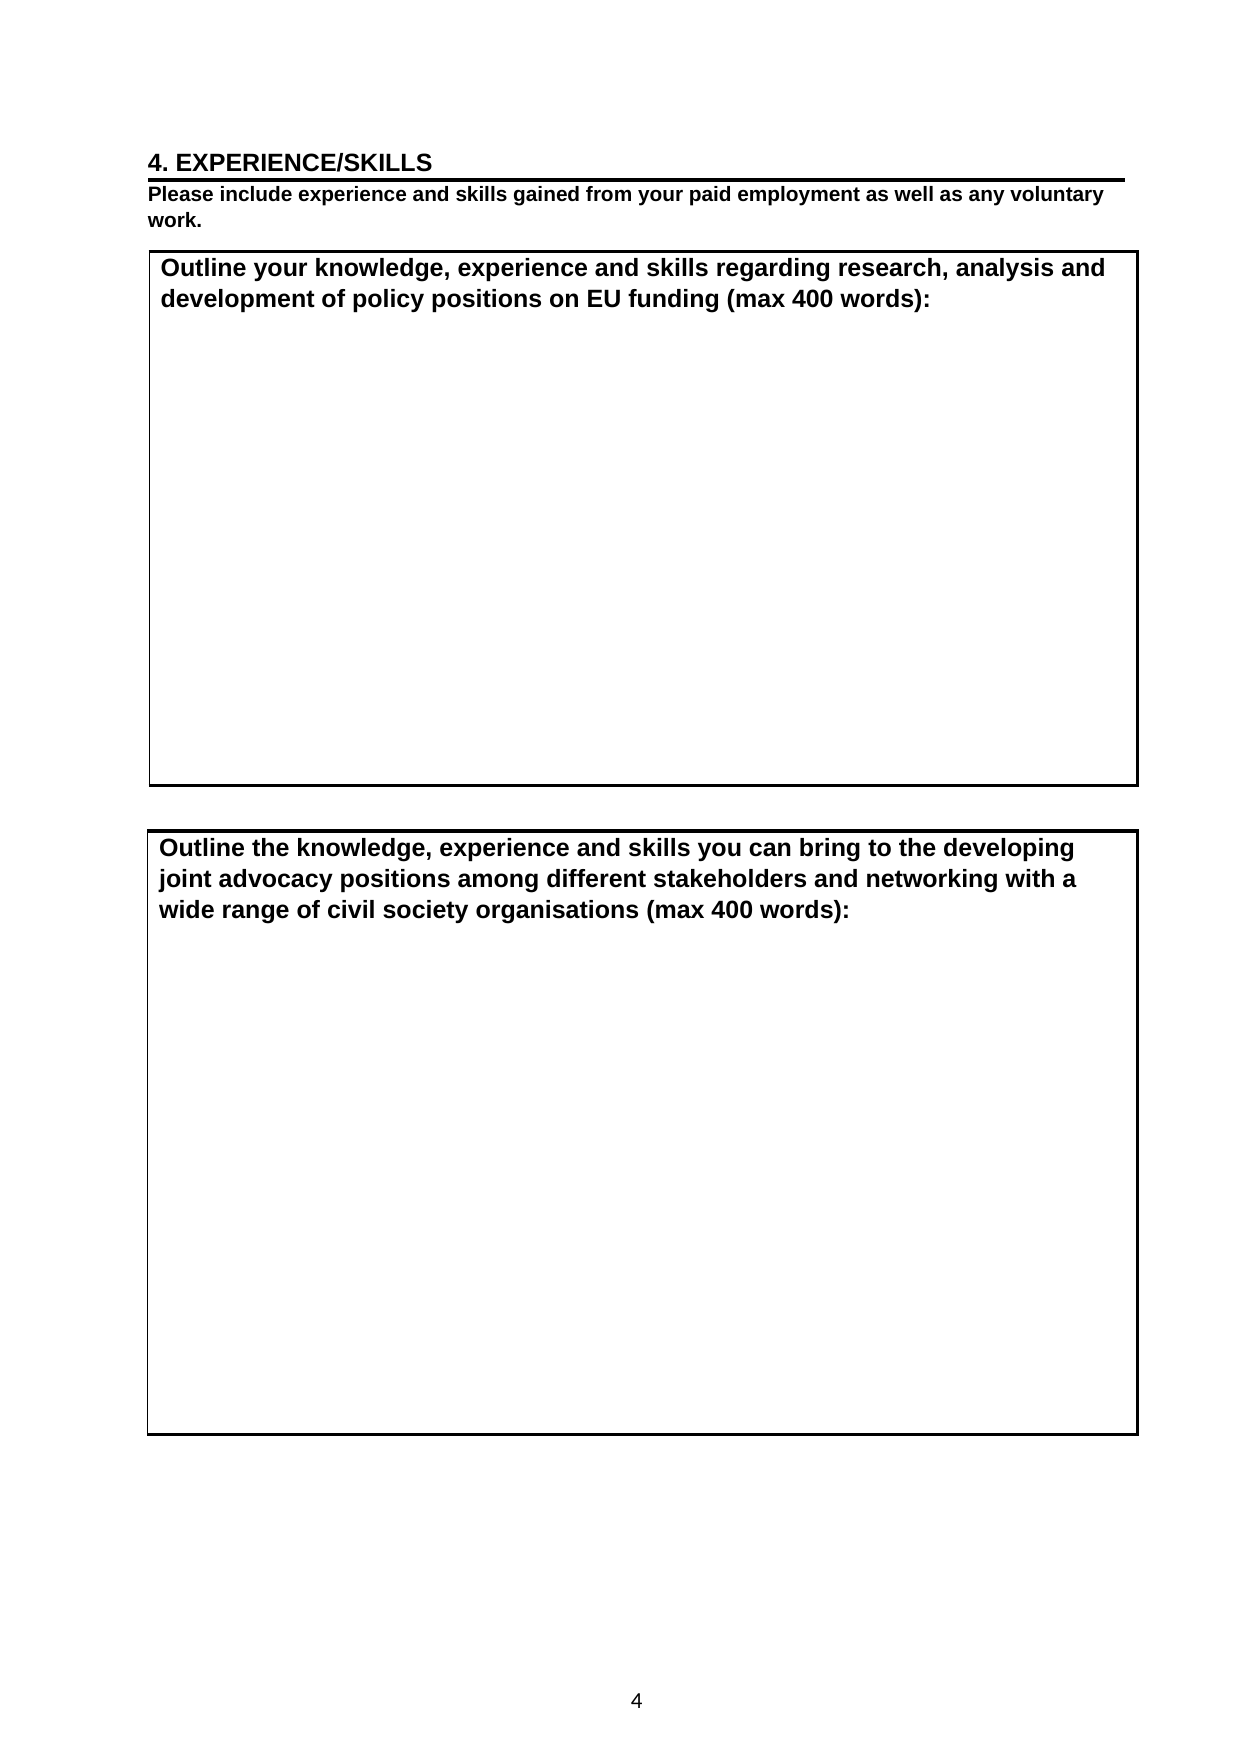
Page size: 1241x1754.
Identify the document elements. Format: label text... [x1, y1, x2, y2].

table_header Outline your knowledge, experience and skills regarding research, analysis and development of policy positions on EU funding (max 400 words): [150, 253, 1136, 784]
table_header Outline the knowledge, experience and skills you can bring to the developing joint advocacy positions among different stakeholders and networking with a wide range of civil society organisations (max 400 words): [148, 833, 1136, 1433]
text Please include experience and skills gained from your paid employment as well as any voluntary work. [148, 182, 1125, 231]
subtitle 4. EXPERIENCE/SKILLS [148, 148, 1125, 178]
